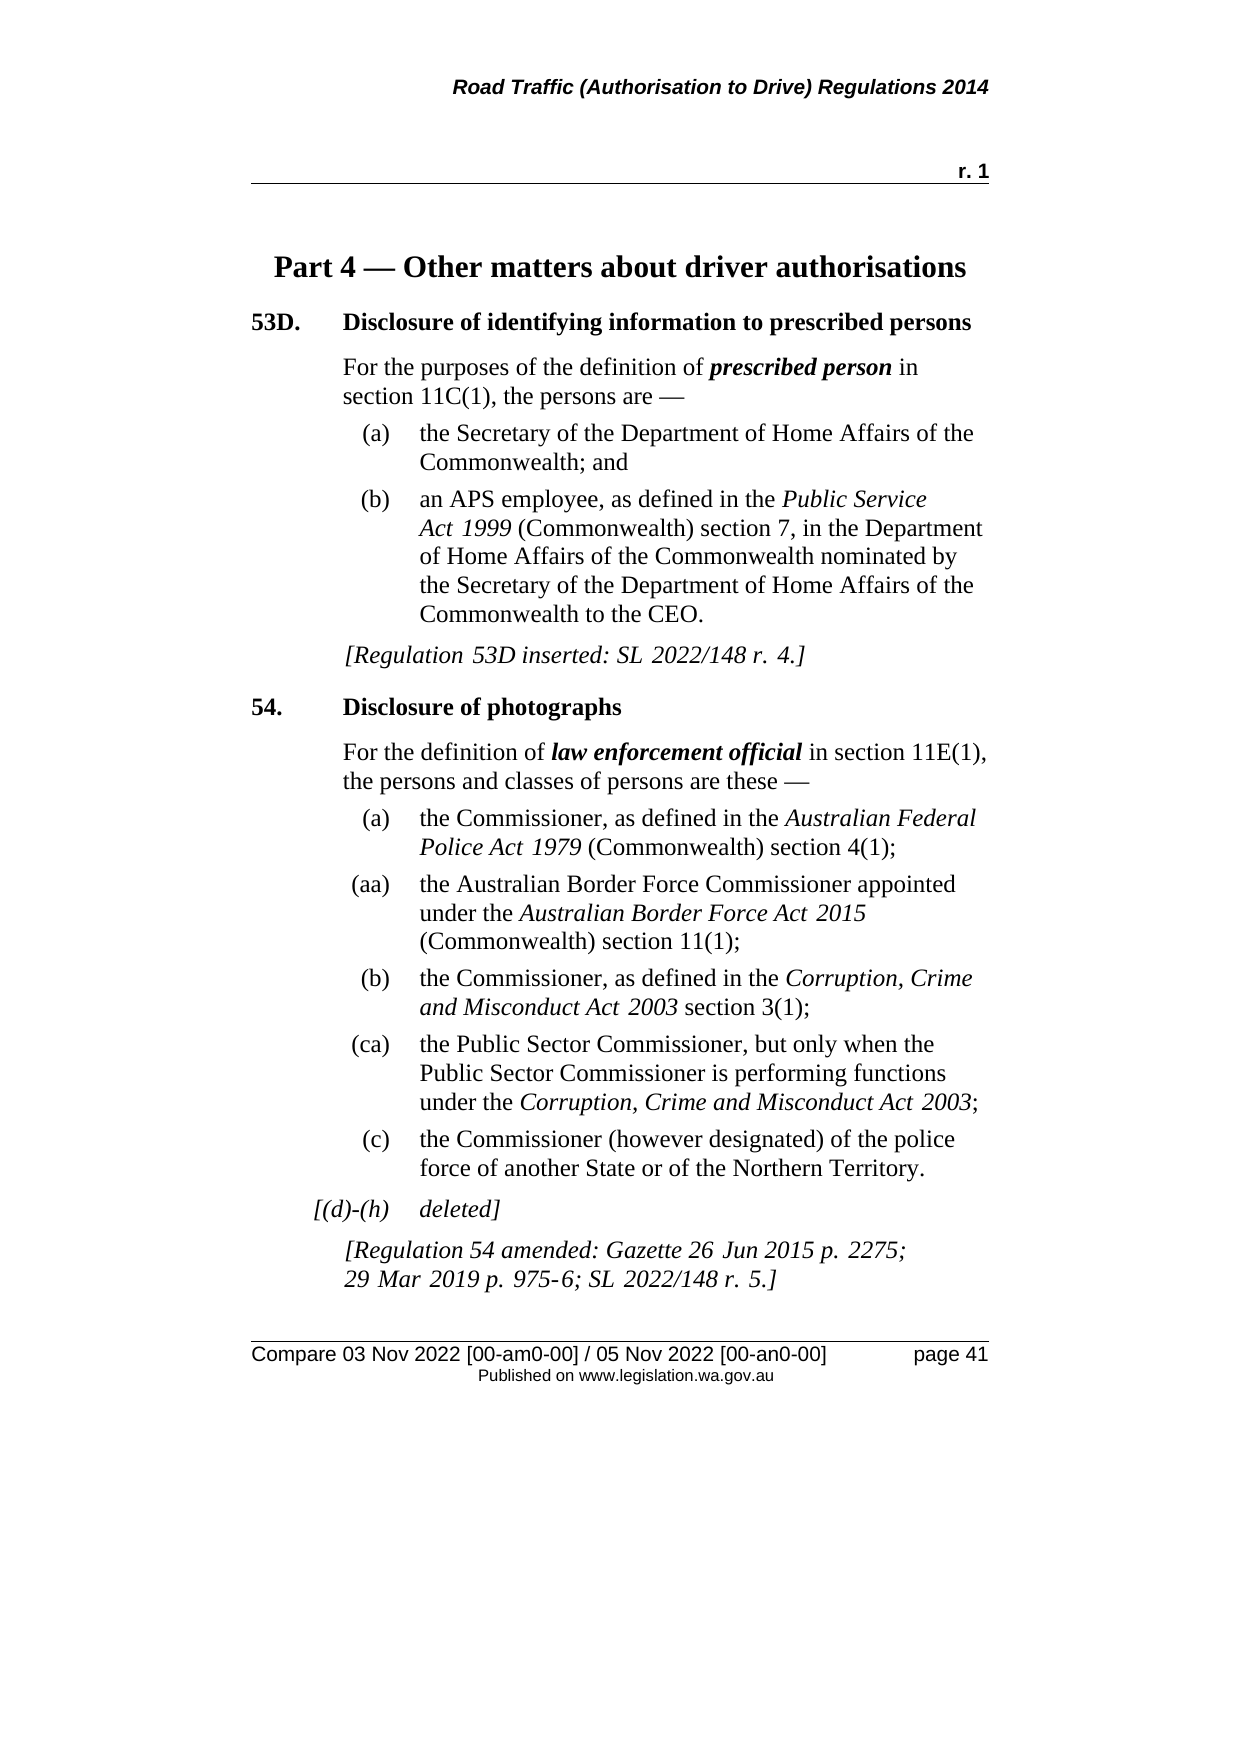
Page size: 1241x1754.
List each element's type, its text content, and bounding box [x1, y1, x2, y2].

text [Regulation 53D inserted: SL 2022/148 r. 4.] [251, 640, 989, 669]
text For the purposes of the definition of prescribed person in section 11C(1), the persons are — [251, 352, 989, 410]
text For the definition of law enforcement official in section 11E(1), the persons and classes of persons are these — [251, 737, 989, 795]
text (aa) the Australian Border Force Commissioner appointed under the Australian Border Force Act 2015 (Commonwealth) section 11(1); [251, 869, 989, 955]
subtitle Part 4 — Other matters about driver authorisations [251, 248, 989, 284]
text (ca) the Public Sector Commissioner, but only when the Public Sector Commissioner is performing functions under the Corruption, Crime and Misconduct Act 2003; [251, 1029, 989, 1116]
text (c) the Commissioner (however designated) of the police force of another State or of the Northern Territory. [251, 1124, 989, 1181]
text (b) an APS employee, as defined in the Public Service Act 1999 (Commonwealth) section 7, in the Department of Home Affairs of the Commonwealth nominated by the Secretary of the Department of Home Affairs of the Commonwealth to the CEO. [251, 484, 989, 628]
text [(d)-(h) deleted] [251, 1194, 989, 1223]
subtitle 54. Disclosure of photographs [251, 692, 989, 721]
text (a) the Commissioner, as defined in the Australian Federal Police Act 1979 (Commonwealth) section 4(1); [251, 803, 989, 861]
text (b) the Commissioner, as defined in the Corruption, Crime and Misconduct Act 2003 section 3(1); [251, 963, 989, 1021]
text [Regulation 54 amended: Gazette 26 Jun 2015 p. 2275; 29 Mar 2019 p. 975-6; SL 2022/148 r. 5.] [251, 1235, 989, 1293]
text (a) the Secretary of the Department of Home Affairs of the Commonwealth; and [251, 418, 989, 476]
subtitle 53D. Disclosure of identifying information to prescribed persons [251, 307, 989, 336]
